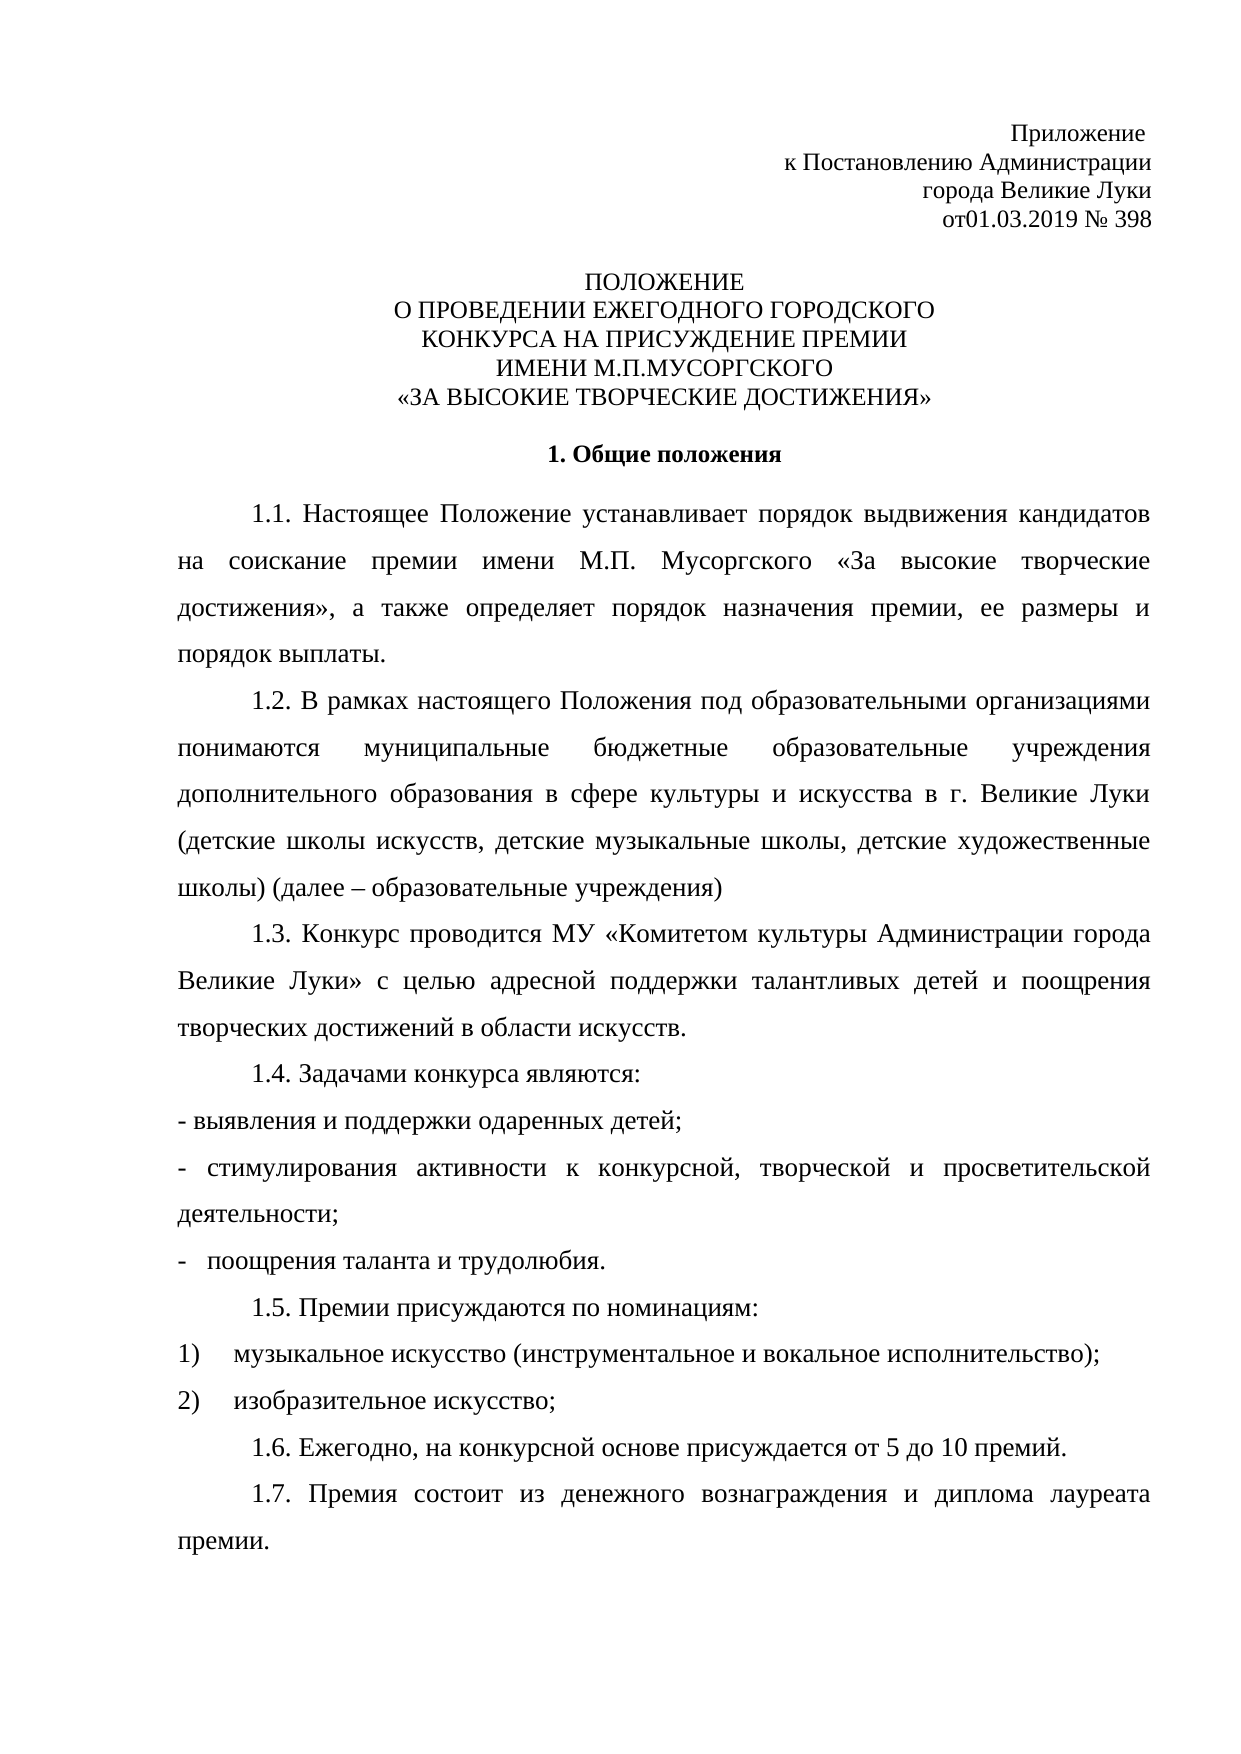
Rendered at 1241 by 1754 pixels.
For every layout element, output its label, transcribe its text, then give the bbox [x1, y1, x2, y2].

text 1.3. Конкурс проводится МУ «Комитетом культуры Администрации города Великие Луки» с целью адресной поддержки талантливых детей и поощрения творческих достижений в области искусств. [177, 917, 1152, 1042]
text «ЗА ВЫСОКИЕ ТВОРЧЕСКИЕ ДОСТИЖЕНИЯ» [177, 382, 1152, 410]
text КОНКУРСА НА ПРИСУЖДЕНИЕ ПРЕМИИ [177, 324, 1152, 353]
text ПОЛОЖЕНИЕ [177, 267, 1152, 295]
text 1.5. Премии присуждаются по номинациям: [177, 1291, 1152, 1322]
text 2) изобразительное искусство; [177, 1384, 1152, 1415]
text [177, 1477, 1152, 1555]
text 1. Общие положения [177, 439, 1152, 468]
text О ПРОВЕДЕНИИ ЕЖЕГОДНОГО ГОРОДСКОГО [177, 295, 1152, 324]
text - выявления и поддержки одаренных детей; [177, 1104, 1152, 1135]
text - стимулирования активности к конкурсной, творческой и просветительской деятельности; [177, 1151, 1152, 1229]
text города Великие Луки [177, 176, 1152, 204]
text 1) музыкальное искусство (инструментальное и вокальное исполнительство); [177, 1337, 1152, 1369]
text ИМЕНИ М.П.МУСОРГСКОГО [177, 353, 1152, 382]
text - поощрения таланта и трудолюбия. [177, 1244, 1152, 1275]
text 1.1. Настоящее Положение устанавливает порядок выдвижения кандидатов на соискание премии имени М.П. Мусоргского «За высокие творческие достижения», а также определяет порядок назначения премии, ее размеры и порядок выплаты. [177, 497, 1152, 669]
text 1.2. В рамках настоящего Положения под образовательными организациями понимаются муниципальные бюджетные образовательные учреждения дополнительного образования в сфере культуры и искусства в г. Великие Луки (детские школы искусств, детские музыкальные школы, детские художественные школы) (далее – образовательные учреждения) [177, 684, 1152, 902]
text 1.4. Задачами конкурса являются: [177, 1057, 1152, 1089]
text 1.6. Ежегодно, на конкурсной основе присуждается от 5 до 10 премий. [177, 1431, 1152, 1462]
text Приложение к Постановлению Администрации [177, 118, 1152, 176]
text от01.03.2019 № 398 [177, 204, 1152, 233]
